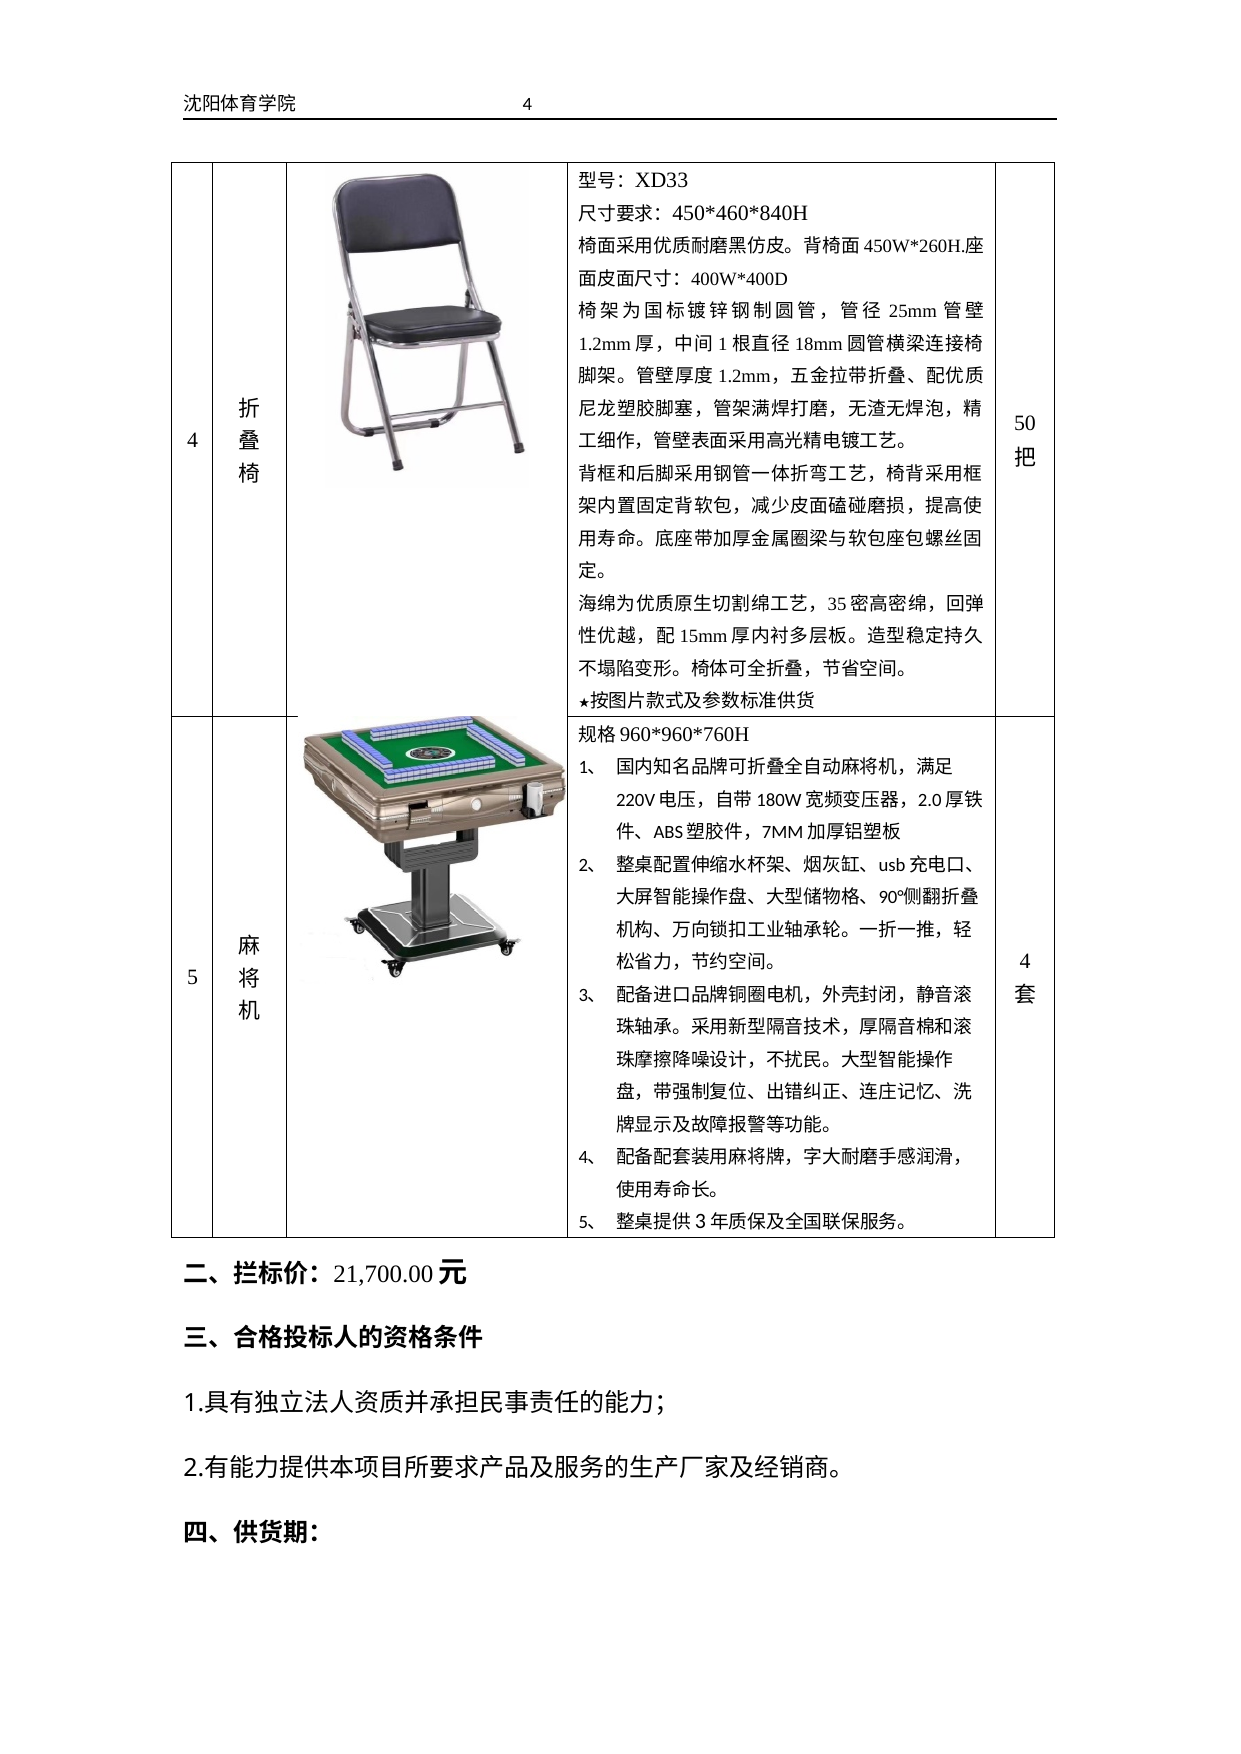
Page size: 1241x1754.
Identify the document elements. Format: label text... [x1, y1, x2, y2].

text 三、合格投标人的资格条件 [183, 1303, 1057, 1368]
table_cell [287, 163, 567, 716]
text 1.具有独立法人资质并承担民事责任的能力； [183, 1368, 1057, 1433]
table_cell 麻 将 机 [213, 717, 286, 1237]
table_cell 4 套 [996, 717, 1054, 1237]
text 2.有能力提供本项目所要求产品及服务的生产厂家及经销商。 [183, 1433, 1057, 1498]
text 二、拦标价：21,700.00元 [183, 1238, 1057, 1303]
picture [324, 163, 530, 488]
text 四、供货期： [183, 1498, 1057, 1563]
table_cell [287, 717, 567, 1237]
picture [297, 716, 567, 988]
table_cell 5 [172, 717, 212, 1237]
table_cell 型号：XD33 尺寸要求：450*460*840H 椅面采用优质耐磨黑仿皮。背椅面450W*260H.座面皮面尺寸：400W*400D 椅架为国标镀锌钢制圆管，管径25mm管壁1.2mm厚，中间1根直径18mm圆管横梁连接椅脚架。管壁厚度1.2mm，五金拉带折叠、配优质尼龙塑胶脚塞，管架满焊打磨，无渣无焊泡，精工细作，管壁表面采用高光精电镀工艺。 背框和后脚采用钢管一体折弯工艺，椅背采用框架内置固定背软包，减少皮面磕碰磨损，提高使用寿命。底座带加厚金属圈梁与软包座包螺丝固定。 海绵为优质原生切割绵工艺，35密高密绵，回弹性优越，配15mm厚内衬多层板。造型稳定持久不塌陷变形。椅体可全折叠，节省空间。 ★按图片款式及参数标准供货 [568, 163, 995, 716]
table_cell 50 把 [996, 163, 1054, 716]
table_cell 4 [172, 163, 212, 716]
table_cell 折 叠 椅 [213, 163, 286, 716]
table_cell 规格960*960*760H 国内知名品牌可折叠全自动麻将机，满足220V电压，自带180W宽频变压器，2.0厚铁件、ABS塑胶件，7MM加厚铝塑板 整桌配置伸缩水杯架、烟灰缸、usb充电口、大屏智能操作盘、大型储物格、90°侧翻折叠机构、万向锁扣工业轴承轮。一折一推，轻松省力，节约空间。 配备进口品牌铜圈电机，外壳封闭，静音滚珠轴承。采用新型隔音技术，厚隔音棉和滚珠摩擦降噪设计，不扰民。大型智能操作盘，带强制复位、出错纠正、连庄记忆、洗牌显示及故障报警等功能。 配备配套装用麻将牌，字大耐磨手感润滑，使用寿命长。 整桌提供3年质保及全国联保服务。 [568, 717, 995, 1237]
